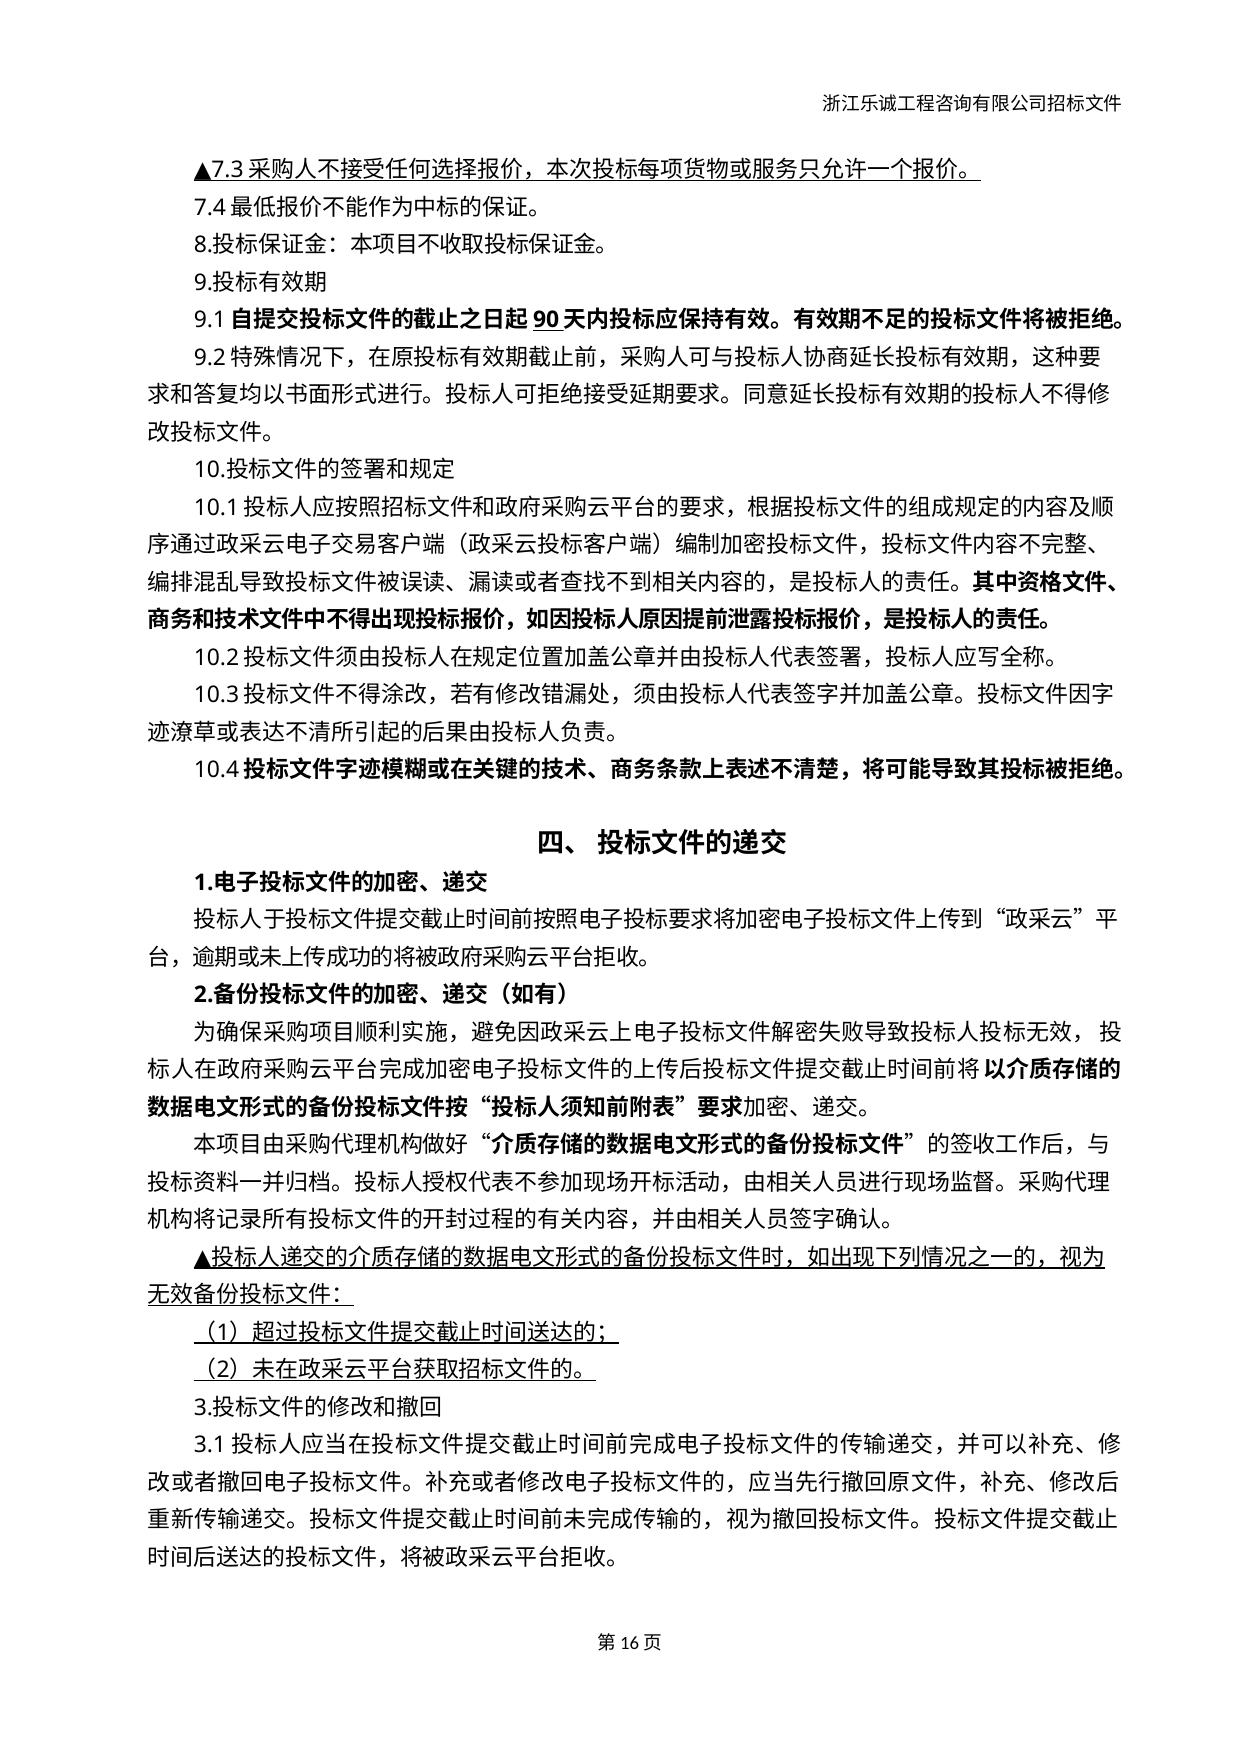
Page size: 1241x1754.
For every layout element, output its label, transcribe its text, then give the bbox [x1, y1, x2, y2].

text （2）未在政采云平台获取招标文件的。 [148, 1348, 1122, 1385]
text 为确保采购项目顺利实施，避免因政采云上电子投标文件解密失败导致投标人投标无效，投标人在政府采购云平台完成加密电子投标文件的上传后投标文件提交截止时间前将以介质存储的数据电文形式的备份投标文件按“投标人须知前附表”要求加密、递交。 [148, 1010, 1122, 1123]
text 四、 投标文件的递交 [148, 823, 1122, 860]
text 本项目由采购代理机构做好“介质存储的数据电文形式的备份投标文件”的签收工作后，与投标资料一并归档。投标人授权代表不参加现场开标活动，由相关人员进行现场监督。采购代理机构将记录所有投标文件的开封过程的有关内容，并由相关人员签字确认。 [148, 1123, 1122, 1235]
text 2.备份投标文件的加密、递交（如有） [148, 973, 1122, 1010]
text 1.电子投标文件的加密、递交 [148, 860, 1122, 898]
text ▲投标人递交的介质存储的数据电文形式的备份投标文件时，如出现下列情况之一的，视为无效备份投标文件： [148, 1235, 1122, 1310]
text 9.1自提交投标文件的截止之日起90天内投标应保持有效。有效期不足的投标文件将被拒绝。 [148, 298, 1122, 335]
text 3.1投标人应当在投标文件提交截止时间前完成电子投标文件的传输递交，并可以补充、修改或者撤回电子投标文件。补充或者修改电子投标文件的，应当先行撤回原文件，补充、修改后重新传输递交。投标文件提交截止时间前未完成传输的，视为撤回投标文件。投标文件提交截止时间后送达的投标文件，将被政采云平台拒收。 [148, 1423, 1122, 1573]
text 10.4投标文件字迹模糊或在关键的技术、商务条款上表述不清楚，将可能导致其投标被拒绝。 [148, 748, 1122, 785]
text 9.2特殊情况下，在原投标有效期截止前，采购人可与投标人协商延长投标有效期，这种要求和答复均以书面形式进行。投标人可拒绝接受延期要求。同意延长投标有效期的投标人不得修改投标文件。 [148, 335, 1122, 448]
text 10.投标文件的签署和规定 [148, 448, 1122, 485]
text 8.投标保证金：本项目不收取投标保证金。 [148, 223, 1122, 260]
text （1）超过投标文件提交截止时间送达的； [148, 1310, 1122, 1348]
text 投标人于投标文件提交截止时间前按照电子投标要求将加密电子投标文件上传到“政采云”平台，逾期或未上传成功的将被政府采购云平台拒收。 [148, 898, 1122, 973]
text 10.2投标文件须由投标人在规定位置加盖公章并由投标人代表签署，投标人应写全称。 [148, 635, 1122, 673]
text ▲7.3采购人不接受任何选择报价，本次投标每项货物或服务只允许一个报价。 [148, 148, 1122, 185]
text 10.1投标人应按照招标文件和政府采购云平台的要求，根据投标文件的组成规定的内容及顺序通过政采云电子交易客户端（政采云投标客户端）编制加密投标文件，投标文件内容不完整、编排混乱导致投标文件被误读、漏读或者查找不到相关内容的，是投标人的责任。其中资格文件、商务和技术文件中不得出现投标报价，如因投标人原因提前泄露投标报价，是投标人的责任。 [148, 485, 1122, 635]
text 9.投标有效期 [148, 260, 1122, 298]
text 7.4最低报价不能作为中标的保证。 [148, 185, 1122, 223]
text 10.3投标文件不得涂改，若有修改错漏处，须由投标人代表签字并加盖公章。投标文件因字迹潦草或表达不清所引起的后果由投标人负责。 [148, 673, 1122, 748]
text 3.投标文件的修改和撤回 [148, 1385, 1122, 1423]
